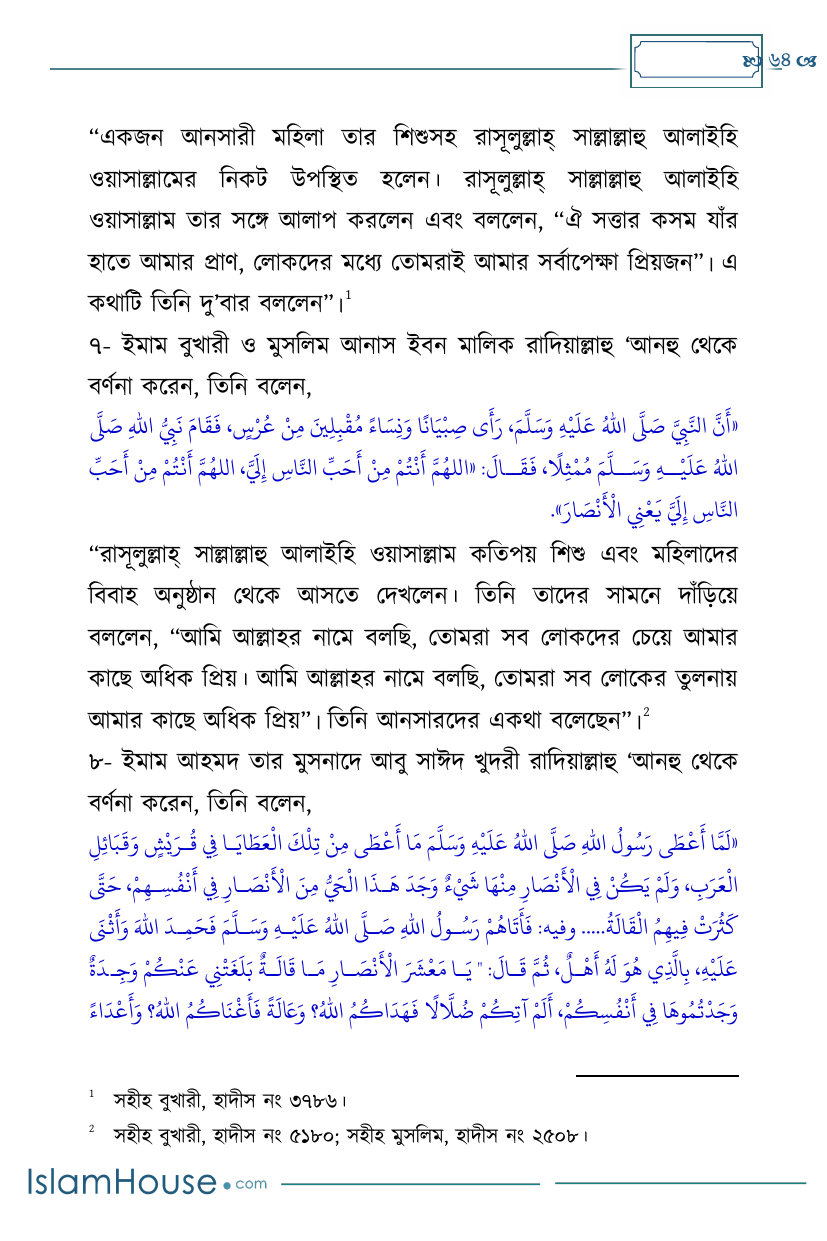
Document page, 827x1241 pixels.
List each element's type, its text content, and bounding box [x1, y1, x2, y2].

picture [548, 1162, 807, 1200]
text ৮- ইমাম আহমদ তার মুসনাদে আবু সাঈদ খুদরী রাদিয়াল্লাহু ‘আনহু থেকে বর্ণনা করেন, তিনি বলেন, [89, 739, 738, 822]
text “রাসূলুল্লাহ্ সাল্লাল্লাহু আলাইহি ওয়াসাল্লাম কতিপয় শিশু এবং মহিলাদের বিবাহ অনুষ্ঠান থেকে আসতে দেখলেন। তিনি তাদের সামনে দাঁড়িয়ে বললেন, “আমি আল্লাহর নামে বলছি, তোমরা সব লোকদের চেয়ে আমার কাছে অধিক প্রিয়। আমি আল্লাহর নামে বলছি, তোমরা সব লোকের তুলনায় আমার কাছে অধিক প্রিয়”। তিনি আনসারদের একথা বলেছেন”। [89, 532, 738, 739]
text ৭- ইমাম বুখারী ও মুসলিম আনাস ইবন মালিক রাদিয়াল্লাহু ‘আনহু থেকে বর্ণনা করেন, তিনি বলেন, [89, 323, 738, 406]
text «أَنَّ النَّبِيَّ صَلَّى اللهُ عَلَيْهِ وَسَلَّمَ، رَأَى صِبْيَانًا وَنِسَاءً مُقْبِلِينَ مِنْ عُرْسٍ، فَقَامَ نَبِيُّ اللهِ صَلَّى اللهُ عَلَيْهِ وَسَلَّمَ مُمْثِلًا، فَقَالَ: «اللهُمَّ أَنْتُمْ مِنْ أَحَبِّ النَّاسِ إِلَيَّ، اللهُمَّ أَنْتُمْ مِنْ أَحَبِّ النَّاسِ إِلَيَّ يَعْنِي الْأَنْصَارَ». [89, 406, 738, 532]
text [89, 822, 738, 1032]
text “একজন আনসারী মহিলা তার শিশুসহ রাসূলুল্লাহ্ সাল্লাল্লাহু আলাইহি ওয়াসাল্লামের নিকট উপস্থিত হলেন। রাসূলুল্লাহ্ সাল্লাল্লাহু আলাইহি ওয়াসাল্লাম তার সঙ্গে আলাপ করলেন এবং বললেন, “ঐ সত্তার কসম যাঁর হাতে আমার প্রাণ, লোকদের মধ্যে তোমরাই আমার সর্বাপেক্ষা প্রিয়জন”। এ কথাটি তিনি দু’বার বললেন”। [89, 115, 738, 323]
picture [20, 1163, 541, 1201]
